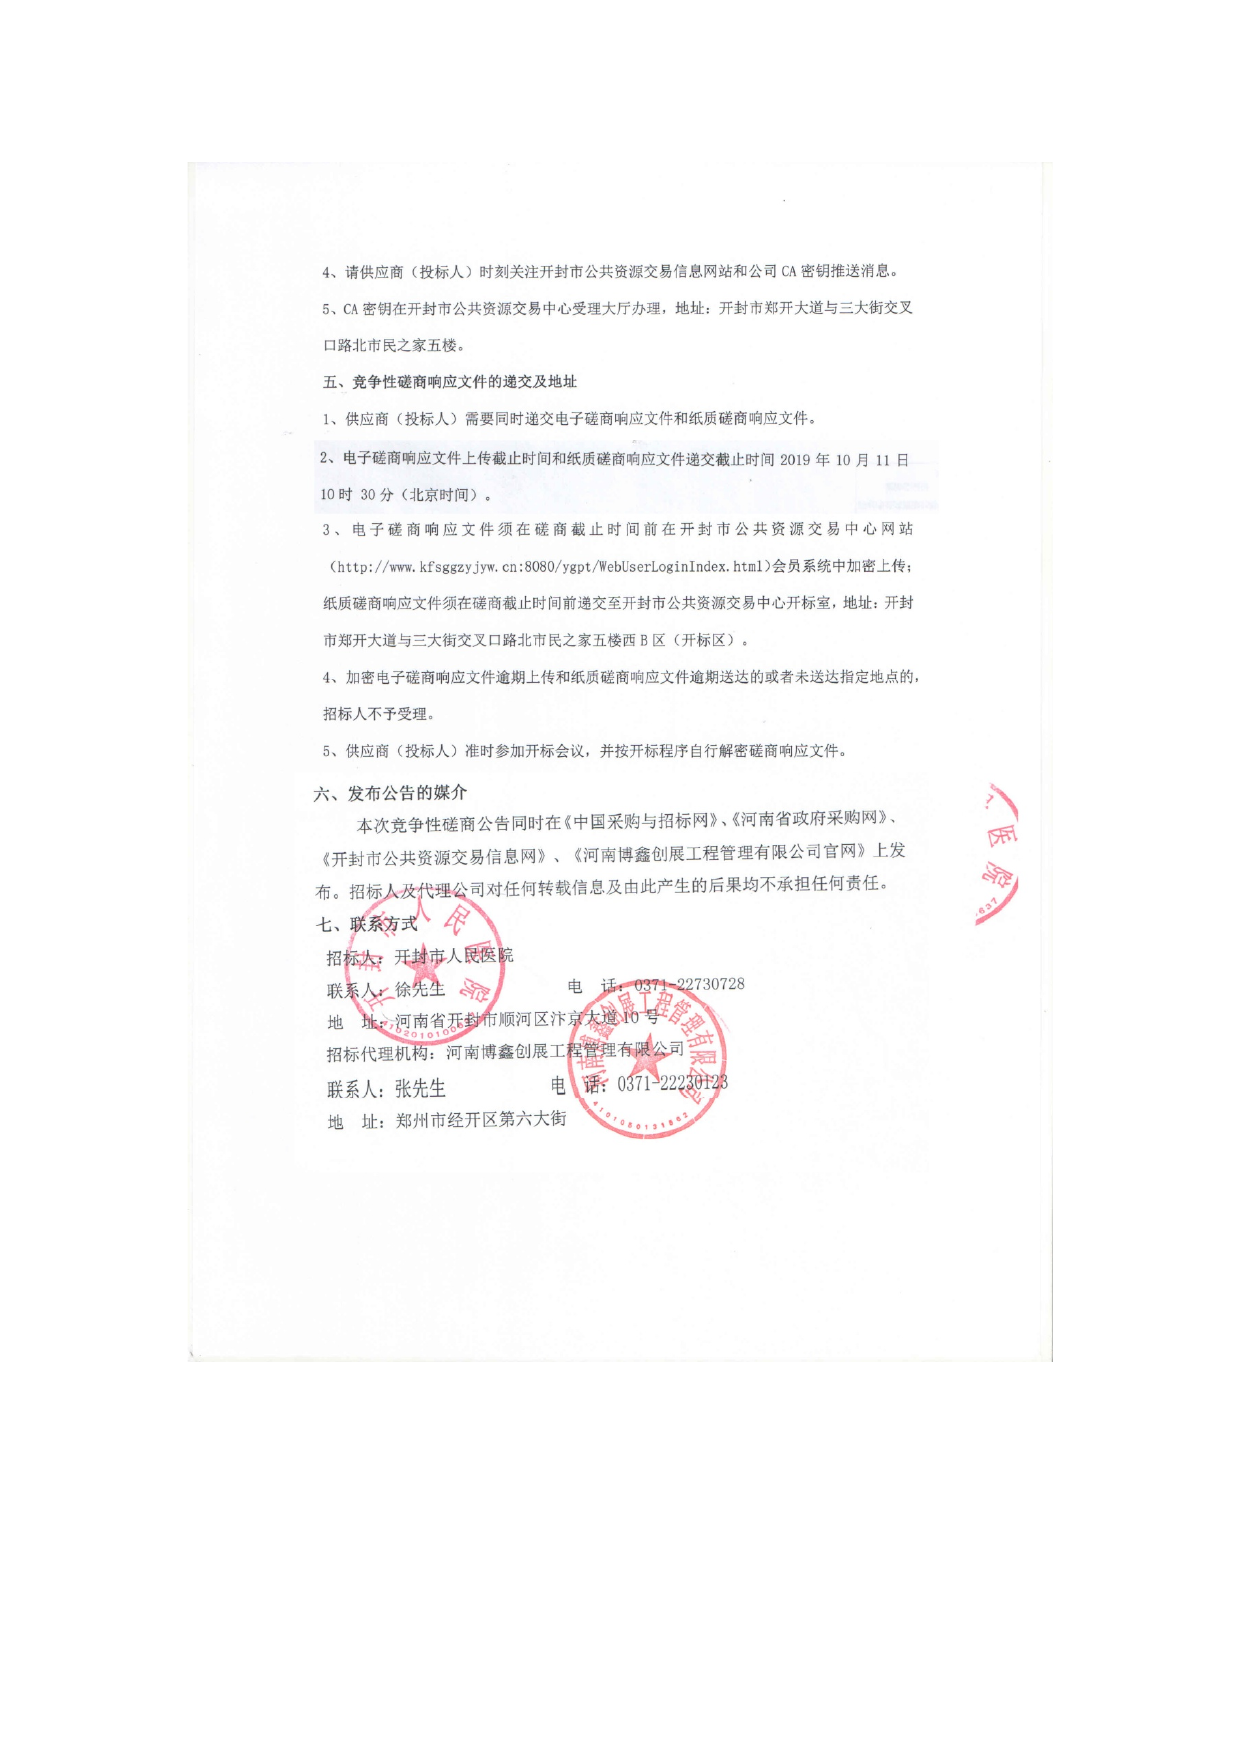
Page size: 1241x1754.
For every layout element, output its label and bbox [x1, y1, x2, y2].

picture [187, 162, 1053, 1362]
